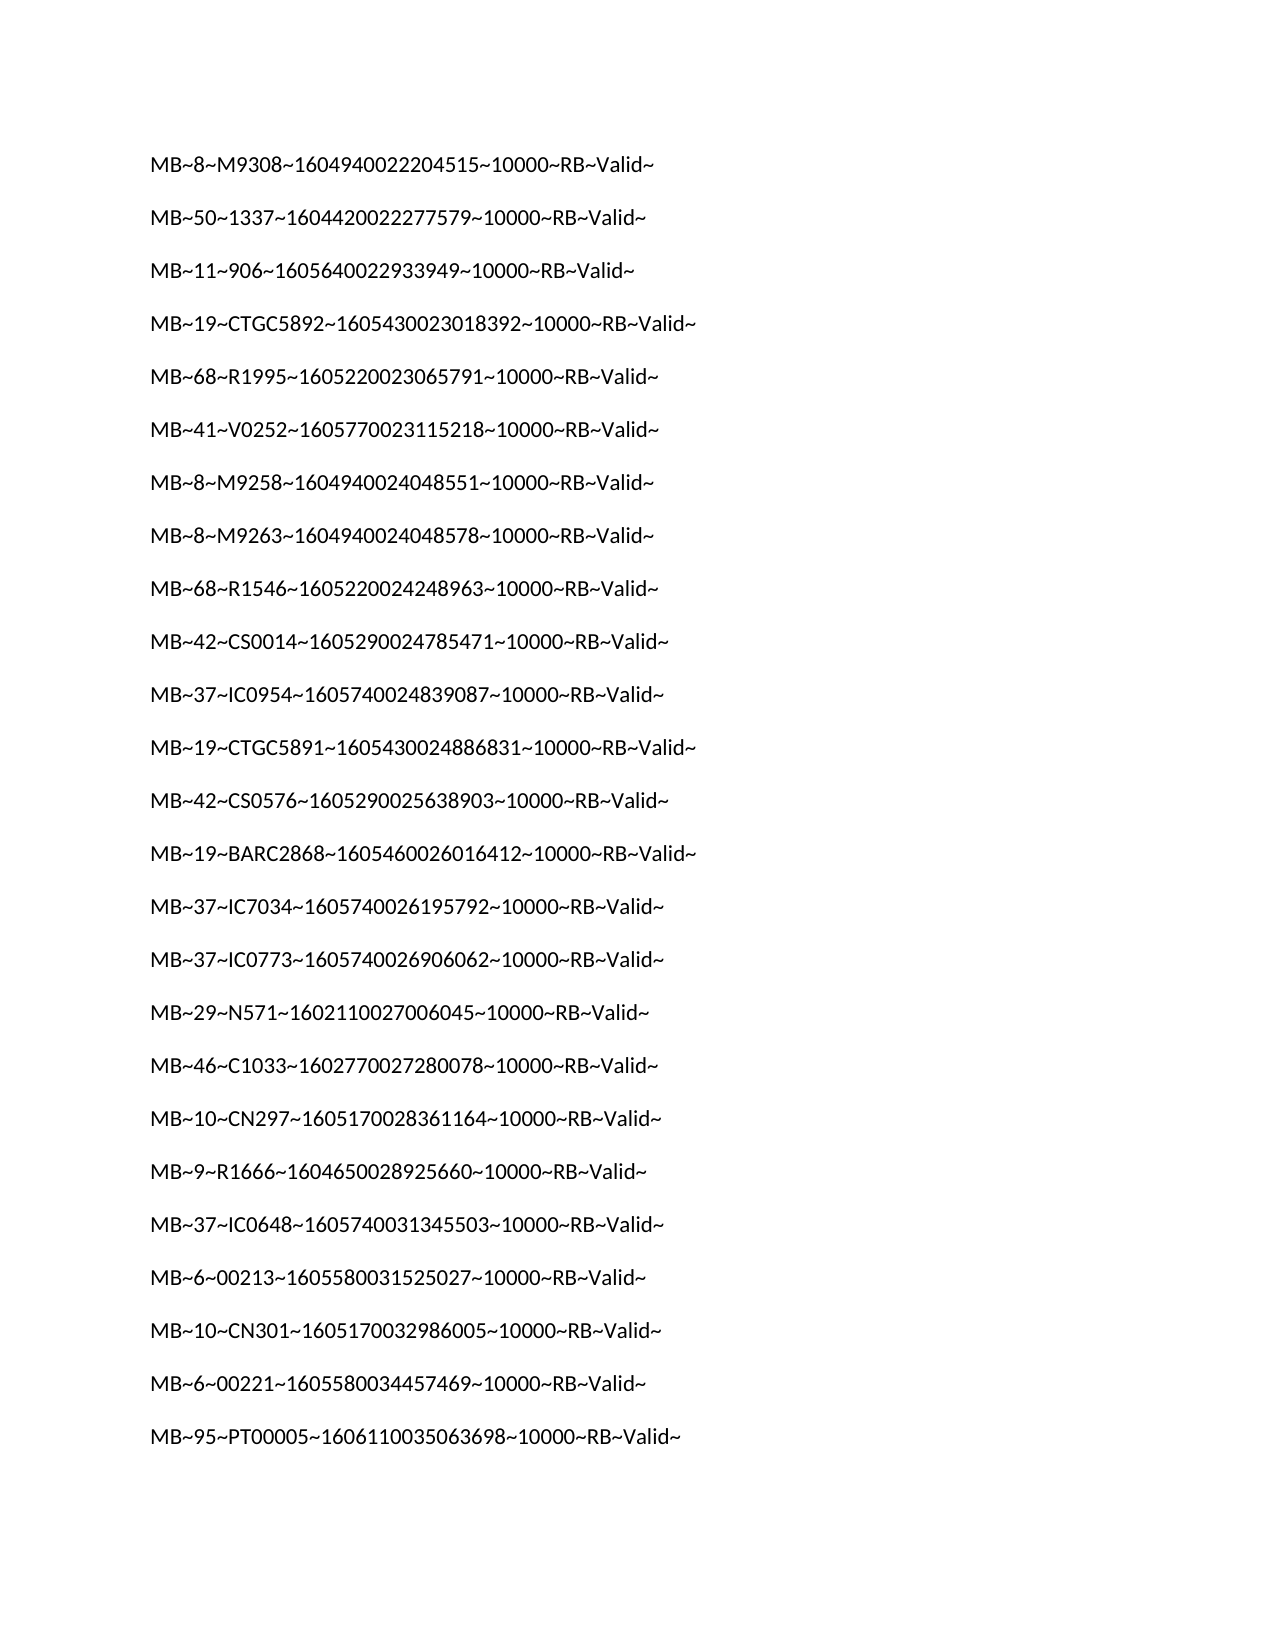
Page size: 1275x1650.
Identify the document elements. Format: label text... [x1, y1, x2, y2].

text MB~50~1337~1604420022277579~10000~RB~Valid~ [150, 203, 1125, 231]
text MB~9~R1666~1604650028925660~10000~RB~Valid~ [150, 1157, 1125, 1185]
text MB~8~M9308~1604940022204515~10000~RB~Valid~ [150, 150, 1125, 178]
text MB~11~906~1605640022933949~10000~RB~Valid~ [150, 256, 1125, 284]
text MB~41~V0252~1605770023115218~10000~RB~Valid~ [150, 415, 1125, 443]
text MB~19~CTGC5891~1605430024886831~10000~RB~Valid~ [150, 733, 1125, 761]
text MB~42~CS0576~1605290025638903~10000~RB~Valid~ [150, 786, 1125, 814]
text MB~19~BARC2868~1605460026016412~10000~RB~Valid~ [150, 839, 1125, 867]
text MB~68~R1995~1605220023065791~10000~RB~Valid~ [150, 362, 1125, 390]
text MB~46~C1033~1602770027280078~10000~RB~Valid~ [150, 1051, 1125, 1079]
text MB~8~M9258~1604940024048551~10000~RB~Valid~ [150, 468, 1125, 496]
text MB~8~M9263~1604940024048578~10000~RB~Valid~ [150, 521, 1125, 549]
text MB~37~IC0648~1605740031345503~10000~RB~Valid~ [150, 1210, 1125, 1238]
text MB~37~IC0954~1605740024839087~10000~RB~Valid~ [150, 680, 1125, 708]
text MB~6~00213~1605580031525027~10000~RB~Valid~ [150, 1263, 1125, 1291]
text MB~10~CN297~1605170028361164~10000~RB~Valid~ [150, 1104, 1125, 1132]
text MB~42~CS0014~1605290024785471~10000~RB~Valid~ [150, 627, 1125, 655]
text MB~6~00221~1605580034457469~10000~RB~Valid~ [150, 1369, 1125, 1397]
text MB~19~CTGC5892~1605430023018392~10000~RB~Valid~ [150, 309, 1125, 337]
text MB~10~CN301~1605170032986005~10000~RB~Valid~ [150, 1316, 1125, 1344]
text MB~37~IC7034~1605740026195792~10000~RB~Valid~ [150, 892, 1125, 920]
text MB~95~PT00005~1606110035063698~10000~RB~Valid~ [150, 1422, 1125, 1451]
text MB~68~R1546~1605220024248963~10000~RB~Valid~ [150, 574, 1125, 602]
text MB~37~IC0773~1605740026906062~10000~RB~Valid~ [150, 945, 1125, 973]
text MB~29~N571~1602110027006045~10000~RB~Valid~ [150, 998, 1125, 1026]
